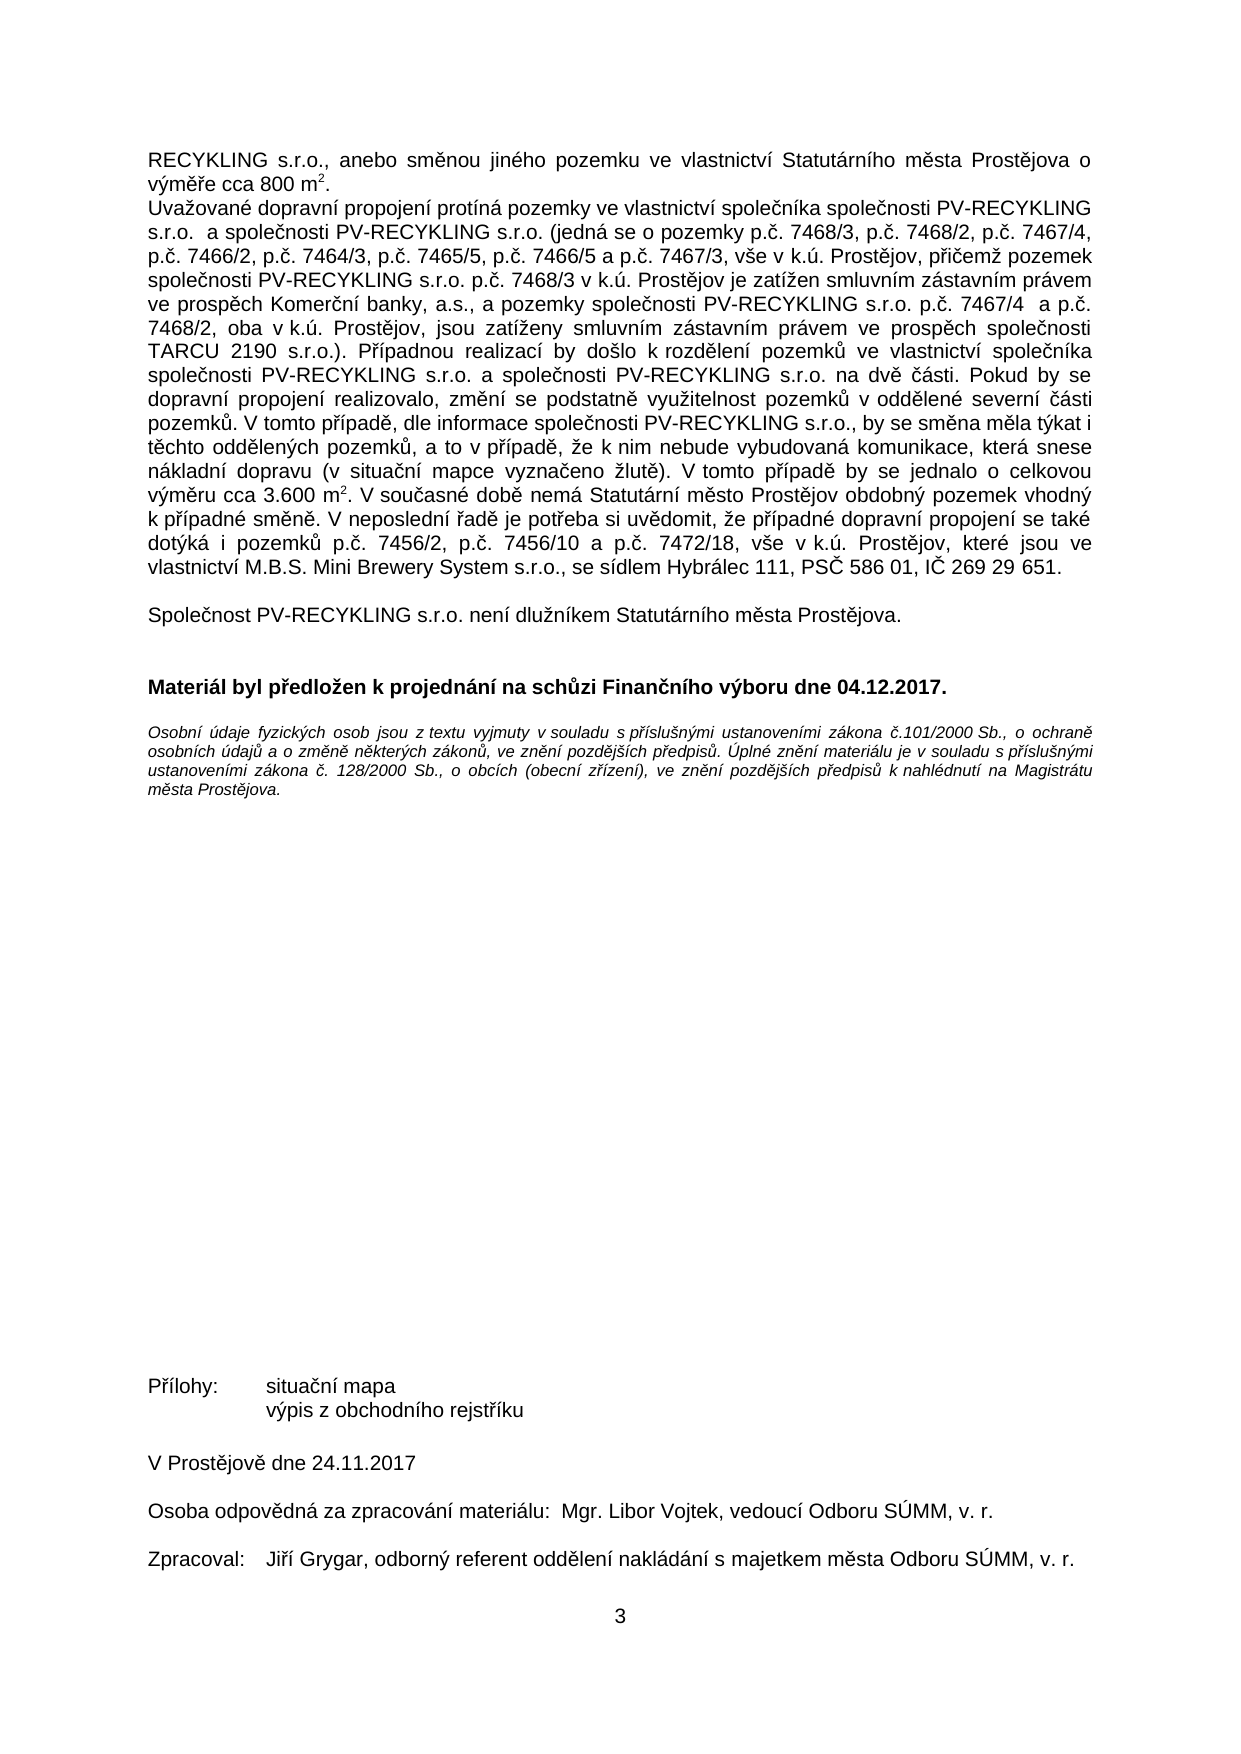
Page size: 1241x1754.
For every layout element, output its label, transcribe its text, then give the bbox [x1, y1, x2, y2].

text Osoba odpovědná za zpracování materiálu: Mgr. Libor Vojtek, vedoucí Odboru SÚMM, v. r. [148, 1499, 1093, 1523]
text Uvažované dopravní propojení protíná pozemky ve vlastnictví společníka společnosti PV-RECYKLING s.r.o. a společnosti PV-RECYKLING s.r.o. (jedná se o pozemky p.č. 7468/3, p.č. 7468/2, p.č. 7467/4, p.č. 7466/2, p.č. 7464/3, p.č. 7465/5, p.č. 7466/5 a p.č. 7467/3, vše v k.ú. Prostějov, přičemž pozemek společnosti PV-RECYKLING s.r.o. p.č. 7468/3 v k.ú. Prostějov je zatížen smluvním zástavním právem ve prospěch Komerční banky, a.s., a pozemky společnosti PV-RECYKLING s.r.o. p.č. 7467/4 a p.č. 7468/2, oba v k.ú. Prostějov, jsou zatíženy smluvním zástavním právem ve prospěch společnosti TARCU 2190 s.r.o.). Případnou realizací by došlo k rozdělení pozemků ve vlastnictví společníka společnosti PV-RECYKLING s.r.o. a společnosti PV-RECYKLING s.r.o. na dvě části. Pokud by se dopravní propojení realizovalo, změní se podstatně využitelnost pozemků v oddělené severní části pozemků. V tomto případě, dle informace společnosti PV-RECYKLING s.r.o., by se směna měla týkat i těchto oddělených pozemků, a to v případě, že k nim nebude vybudovaná komunikace, která snese nákladní dopravu (v situační mapce vyznačeno žlutě). V tomto případě by se jednalo o celkovou výměru cca 3.600 m2. V současné době nemá Statutární město Prostějov obdobný pozemek vhodný k případné směně. V neposlední řadě je potřeba si uvědomit, že případné dopravní propojení se také dotýká i pozemků p.č. 7456/2, p.č. 7456/10 a p.č. 7472/18, vše v k.ú. Prostějov, které jsou ve vlastnictví M.B.S. Mini Brewery System s.r.o., se sídlem Hybrálec 111, PSČ 586 01, IČ 269 29 651. [148, 196, 1093, 579]
text výpis z obchodního rejstříku [148, 1398, 1093, 1422]
text Materiál byl předložen k projednání na schůzi Finančního výboru dne 04.12.2017. [148, 675, 1093, 699]
text V Prostějově dne 24.11.2017 [148, 1451, 1093, 1475]
text Přílohy: situační mapa [148, 1374, 1093, 1398]
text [148, 148, 1093, 196]
text Osobní údaje fyzických osob jsou z textu vyjmuty v souladu s příslušnými ustanoveními zákona č.101/2000 Sb., o ochraně osobních údajů a o změně některých zákonů, ve znění pozdějších předpisů. Úplné znění materiálu je v souladu s příslušnými ustanoveními zákona č. 128/2000 Sb., o obcích (obecní zřízení), ve znění pozdějších předpisů k nahlédnutí na Magistrátu města Prostějova. [148, 723, 1093, 799]
text Společnost PV-RECYKLING s.r.o. není dlužníkem Statutárního města Prostějova. [148, 603, 1093, 627]
text Zpracoval: Jiří Grygar, odborný referent oddělení nakládání s majetkem města Odboru SÚMM, v. r. [148, 1547, 1093, 1571]
